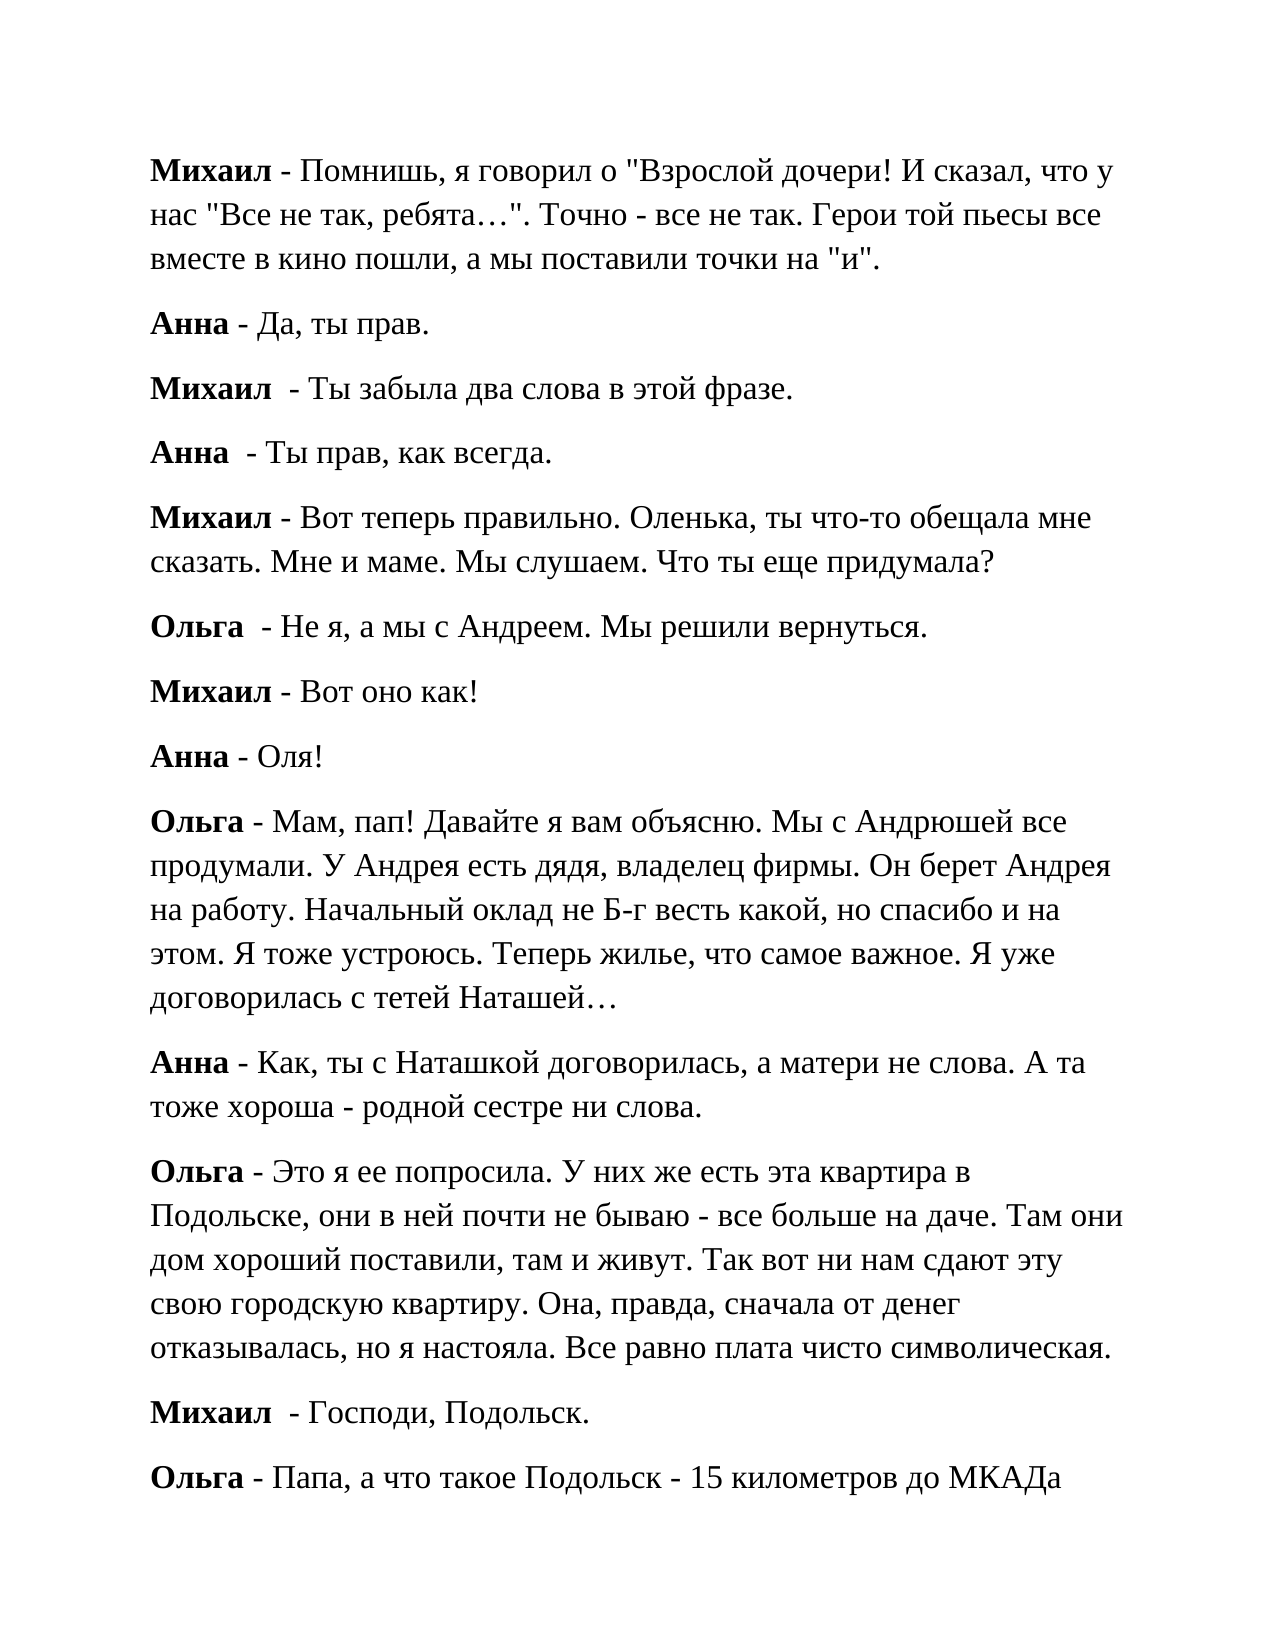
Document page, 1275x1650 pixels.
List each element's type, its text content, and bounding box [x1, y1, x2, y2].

text Ольга - Не я, а мы с Андреем. Мы решили вернуться. [150, 607, 1125, 645]
text Михаил - Ты забыла два слова в этой фразе. [150, 368, 1125, 406]
text Анна - Да, ты прав. [150, 303, 1125, 341]
text Анна - Оля! [150, 736, 1125, 775]
text Ольга - Мам, пап! Давайте я вам объясню. Мы с Андрюшей все продумали. У Андрея есть дядя, владелец фирмы. Он берет Андрея на работу. Начальный оклад не Б-г весть какой, но спасибо и на этом. Я тоже устроюсь. Теперь жилье, что самое важное. Я уже договорилась с тетей Наташей… [150, 801, 1125, 1016]
text Ольга - Папа, а что такое Подольск - 15 километров до МКАДа [150, 1457, 1125, 1496]
text Анна - Как, ты с Наташкой договорилась, а матери не слова. А та тоже хороша - родной сестре ни слова. [150, 1042, 1125, 1125]
text Михаил - Вот оно как! [150, 672, 1125, 710]
text Ольга - Это я ее попросила. У них же есть эта квартира в Подольске, они в ней почти не бываю - все больше на даче. Там они дом хороший поставили, там и живут. Так вот ни нам сдают эту свою городскую квартиру. Она, правда, сначала от денег отказывалась, но я настояла. Все равно плата чисто символическая. [150, 1151, 1125, 1366]
text Михаил - Помнишь, я говорил о "Взрослой дочери! И сказал, что у нас "Все не так, ребята…". Точно - все не так. Герои той пьесы все вместе в кино пошли, а мы поставили точки на "и". [150, 150, 1125, 276]
text Михаил - Вот теперь правильно. Оленька, ты что-то обещала мне сказать. Мне и маме. Мы слушаем. Что ты еще придумала? [150, 498, 1125, 580]
text Михаил - Господи, Подольск. [150, 1393, 1125, 1431]
text Анна - Ты прав, как всегда. [150, 433, 1125, 471]
